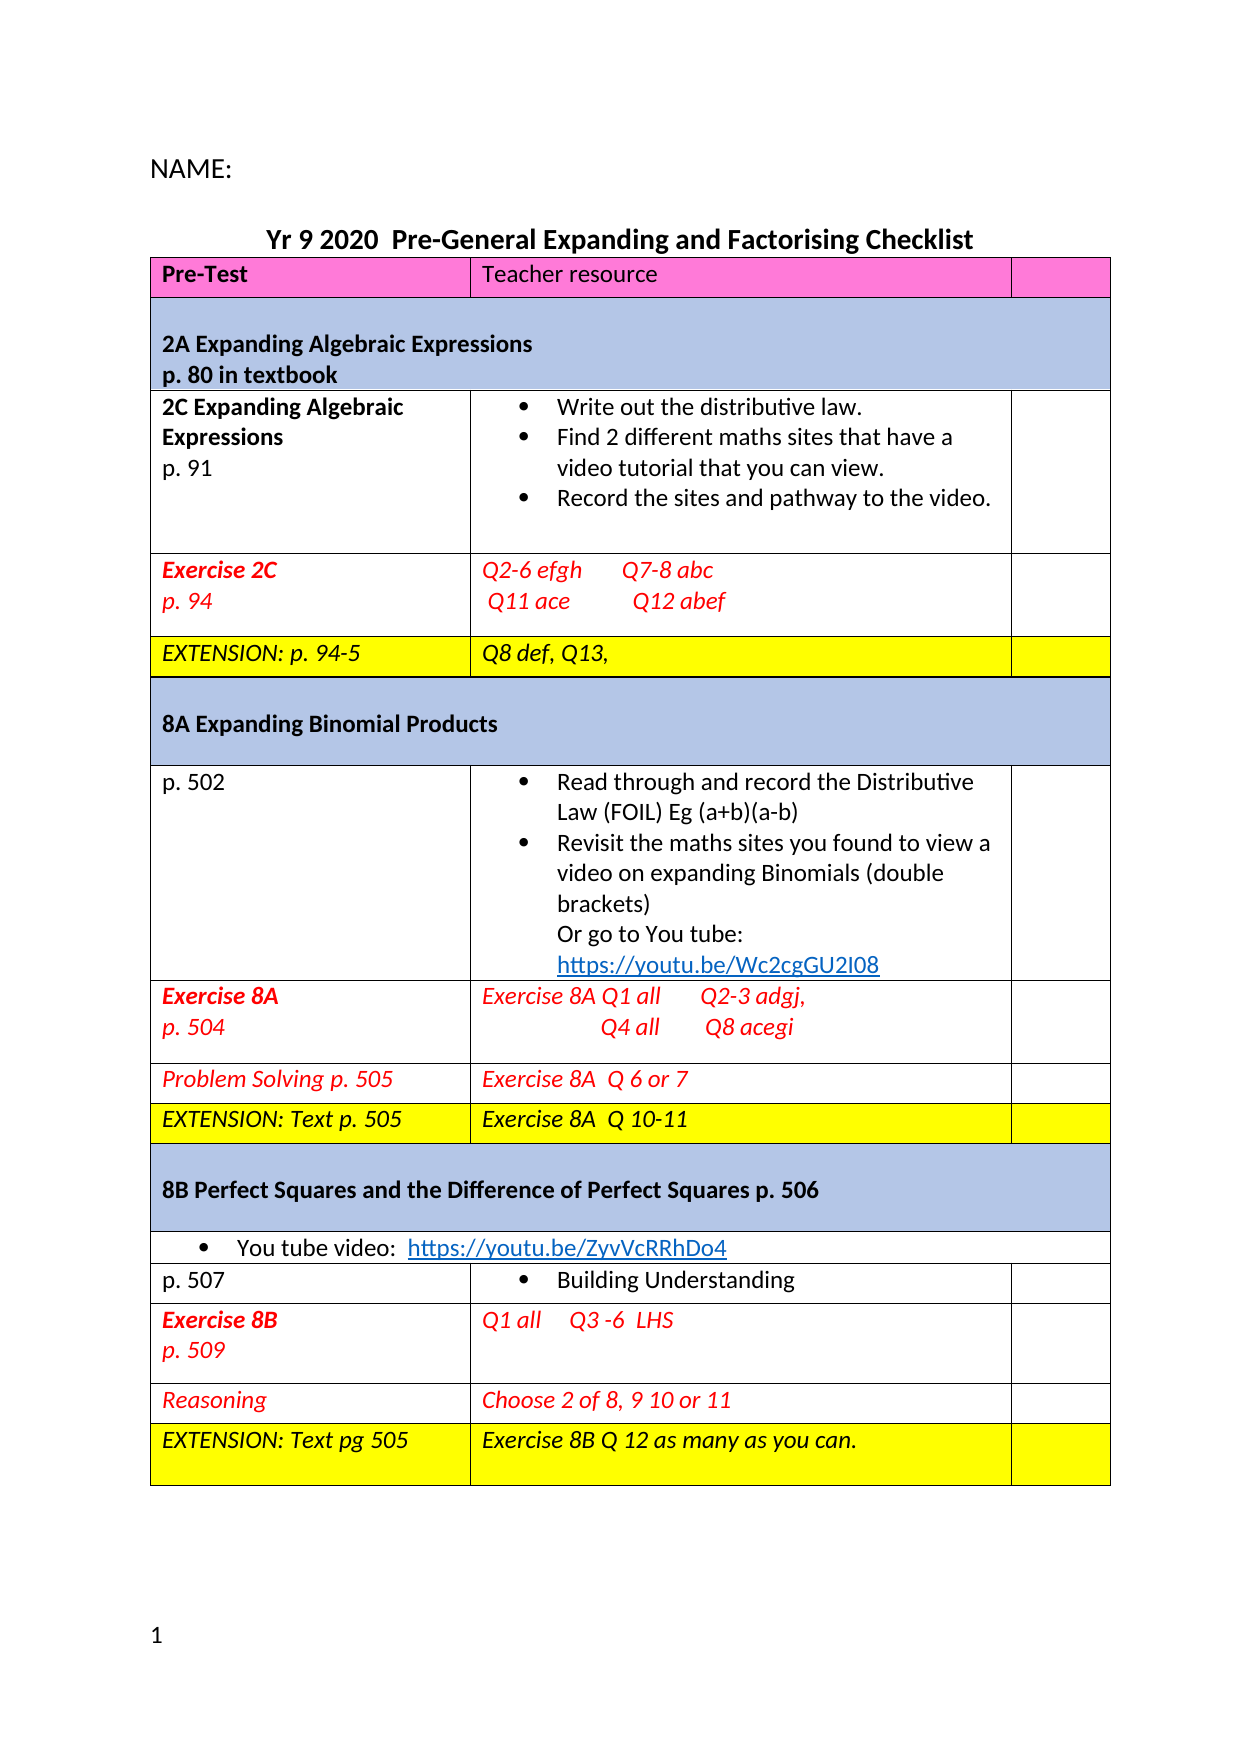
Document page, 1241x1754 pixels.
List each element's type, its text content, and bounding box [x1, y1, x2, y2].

table_cell [1012, 1424, 1110, 1485]
table_cell Exercise 8A Q1 all Q2-3 adgj, Q4 all Q8 acegi [471, 981, 1011, 1062]
table_header Pre-Test [151, 258, 470, 297]
table_cell Exercise 8A Q 6 or 7 [471, 1064, 1011, 1103]
table_cell [1012, 391, 1110, 553]
table_cell Exercise 8B Q 12 as many as you can. [471, 1424, 1011, 1485]
table_cell p. 502 [151, 766, 470, 979]
table_cell EXTENSION: p. 94-5 [151, 637, 470, 676]
table_cell Exercise 2C p. 94 [151, 554, 470, 636]
table_cell Exercise 8B p. 509 [151, 1304, 470, 1383]
table_cell Exercise 8A Q 10-11 [471, 1104, 1011, 1143]
table_cell p. 507 [151, 1264, 470, 1303]
table_cell [1012, 1304, 1110, 1383]
table_cell Q8 def, Q13, [471, 637, 1011, 676]
table_cell [1012, 637, 1110, 676]
table_cell Q2-6 efgh Q7-8 abc Q11 ace Q12 abef [471, 554, 1011, 636]
table_cell Choose 2 of 8, 9 10 or 11 [471, 1384, 1011, 1423]
table_cell [1012, 554, 1110, 636]
table_cell Reasoning [151, 1384, 470, 1423]
table_cell [1012, 1064, 1110, 1103]
table_cell Problem Solving p. 505 [151, 1064, 470, 1103]
table_cell You tube video: https://youtu.be/ZyvVcRRhDo4 [151, 1232, 1110, 1263]
table_cell EXTENSION: Text pg 505 [151, 1424, 470, 1485]
text NAME: [150, 150, 1090, 186]
table_header [1012, 258, 1110, 297]
table_cell Exercise 8A p. 504 [151, 981, 470, 1062]
table_cell Q1 all Q3 -6 LHS [471, 1304, 1011, 1383]
table_cell [1012, 766, 1110, 979]
table_cell 2A Expanding Algebraic Expressions p. 80 in textbook [151, 298, 1110, 389]
table_cell 8A Expanding Binomial Products [151, 678, 1110, 765]
table_cell [1012, 1104, 1110, 1143]
table_cell [1012, 1384, 1110, 1423]
table_cell [1012, 1264, 1110, 1303]
table_cell EXTENSION: Text p. 505 [151, 1104, 470, 1143]
table_cell [1012, 981, 1110, 1062]
text Yr 9 2020 Pre-General Expanding and Factorising Checklist [150, 221, 1090, 257]
table_cell Write out the distributive law. Find 2 different maths sites that have a video tutorial that you can view. Record the sites and pathway to the video. [471, 391, 1011, 553]
table_cell 8B Perfect Squares and the Difference of Perfect Squares p. 506 [151, 1144, 1110, 1231]
table_cell 2C Expanding Algebraic Expressions p. 91 [151, 391, 470, 553]
table_cell Read through and record the Distributive Law (FOIL) Eg (a+b)(a-b) Revisit the maths sites you found to view a video on expanding Binomials (double brackets) Or go to You tube: https://youtu.be/Wc2cgGU2I08 [471, 766, 1011, 979]
table_cell Building Understanding [471, 1264, 1011, 1303]
table_header Teacher resource [471, 258, 1011, 297]
